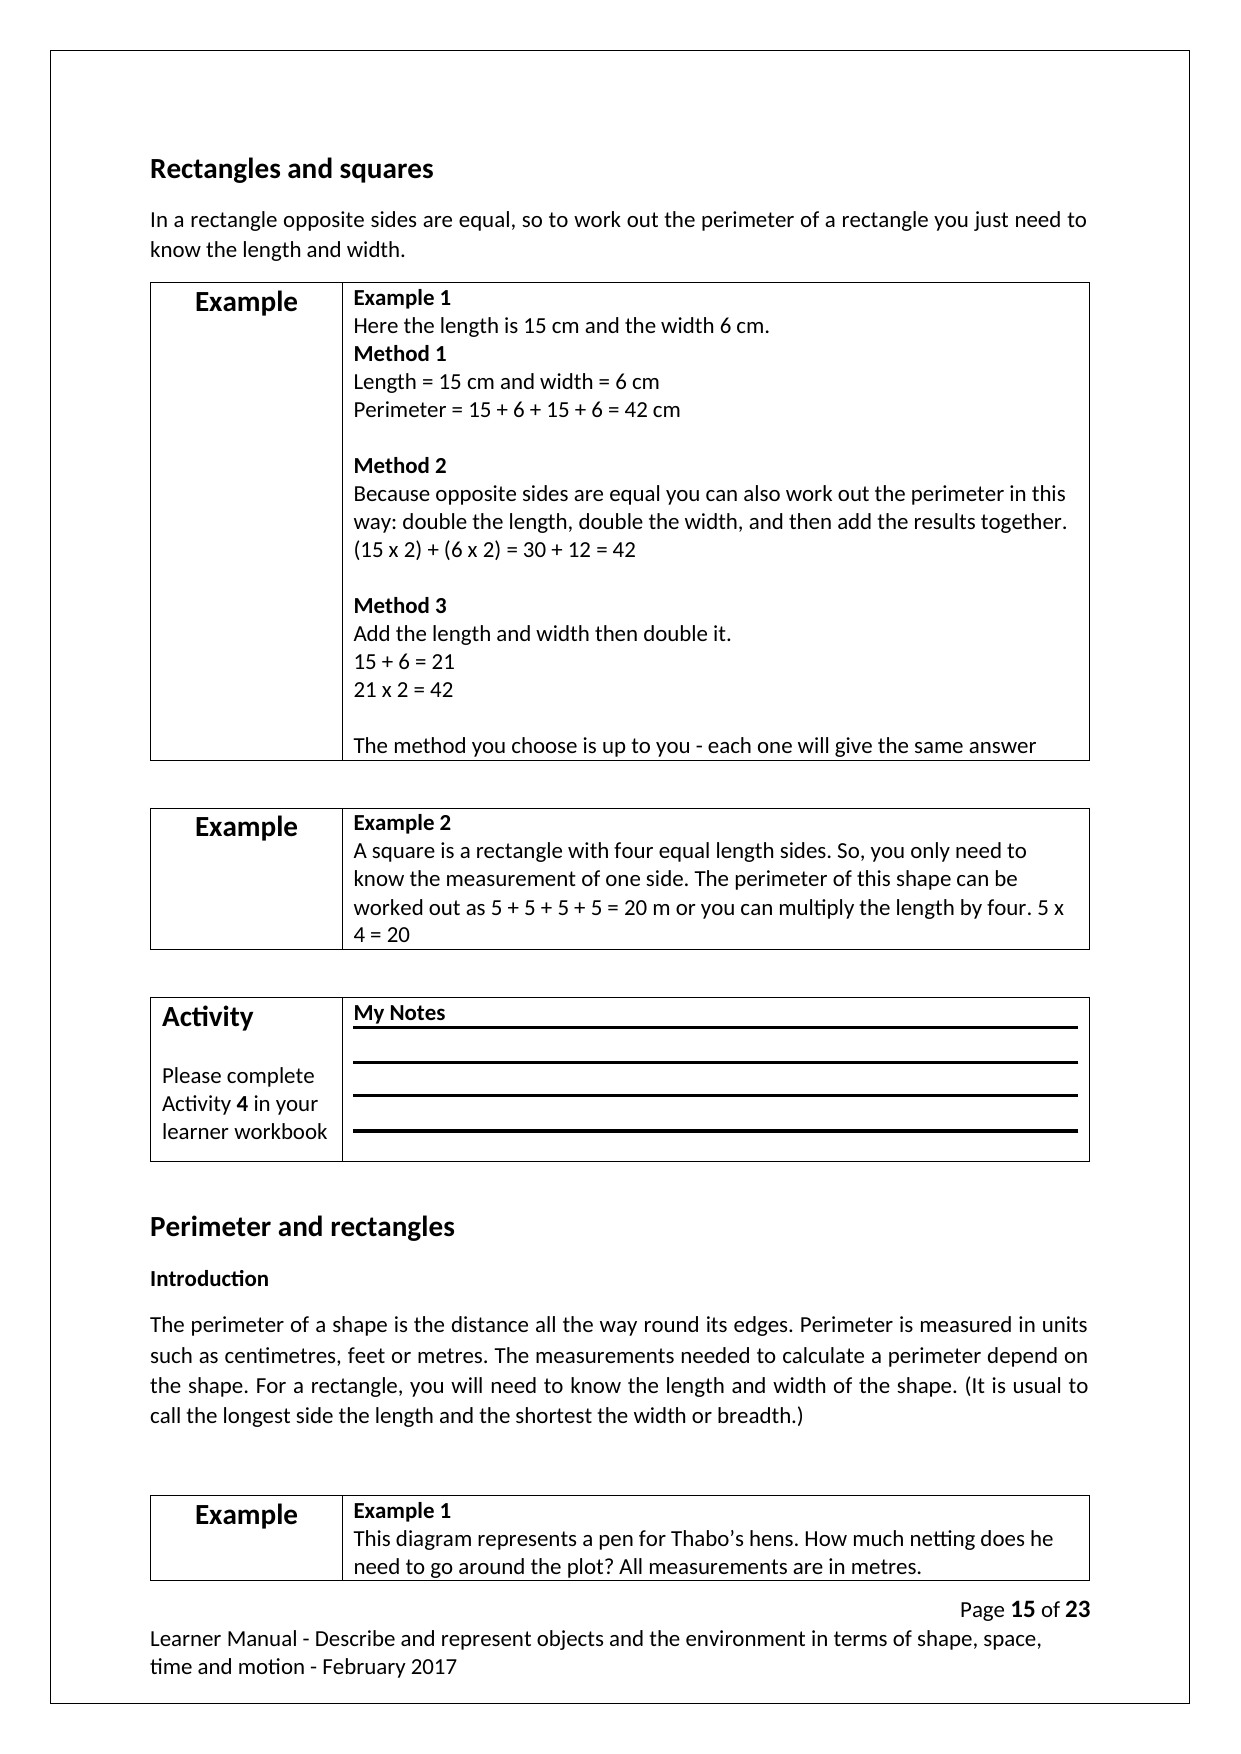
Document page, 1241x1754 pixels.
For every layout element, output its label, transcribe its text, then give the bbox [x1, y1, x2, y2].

text Rectangles and squares [150, 150, 1090, 186]
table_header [343, 1496, 1089, 1580]
table_header My Notes [343, 998, 1089, 1161]
table_header Example 1 Here the length is 15 cm and the width 6 cm. Method 1 Length = 15 cm and width = 6 cm Perimeter = 15 + 6 + 15 + 6 = 42 cm Method 2 Because opposite sides are equal you can also work out the perimeter in this way: double the length, double the width, and then add the results together. (15 x 2) + (6 x 2) = 30 + 12 = 42 Method 3 Add the length and width then double it. 15 + 6 = 21 21 x 2 = 42 The method you choose is up to you - each one will give the same answer [343, 283, 1089, 759]
table_header Activity Please complete Activity 4 in your learner workbook [151, 998, 342, 1161]
text Introduction [150, 1264, 1090, 1292]
table_header Example [151, 283, 342, 759]
text In a rectangle opposite sides are equal, so to work out the perimeter of a rectangle you just need to know the length and width. [150, 205, 1090, 263]
text The perimeter of a shape is the distance all the way round its edges. Perimeter is measured in units such as centimetres, feet or metres. The measurements needed to calculate a perimeter depend on the shape. For a rectangle, you will need to know the length and width of the shape. (It is usual to call the longest side the length and the shortest the width or breadth.) [150, 1311, 1090, 1429]
table_header Example [151, 1496, 342, 1580]
table_header Example 2 A square is a rectangle with four equal length sides. So, you only need to know the measurement of one side. The perimeter of this shape can be worked out as 5 + 5 + 5 + 5 = 20 m or you can multiply the length by four. 5 x 4 = 20 [343, 809, 1089, 949]
text Perimeter and rectangles [150, 1208, 1090, 1244]
table_header Example [151, 809, 342, 949]
